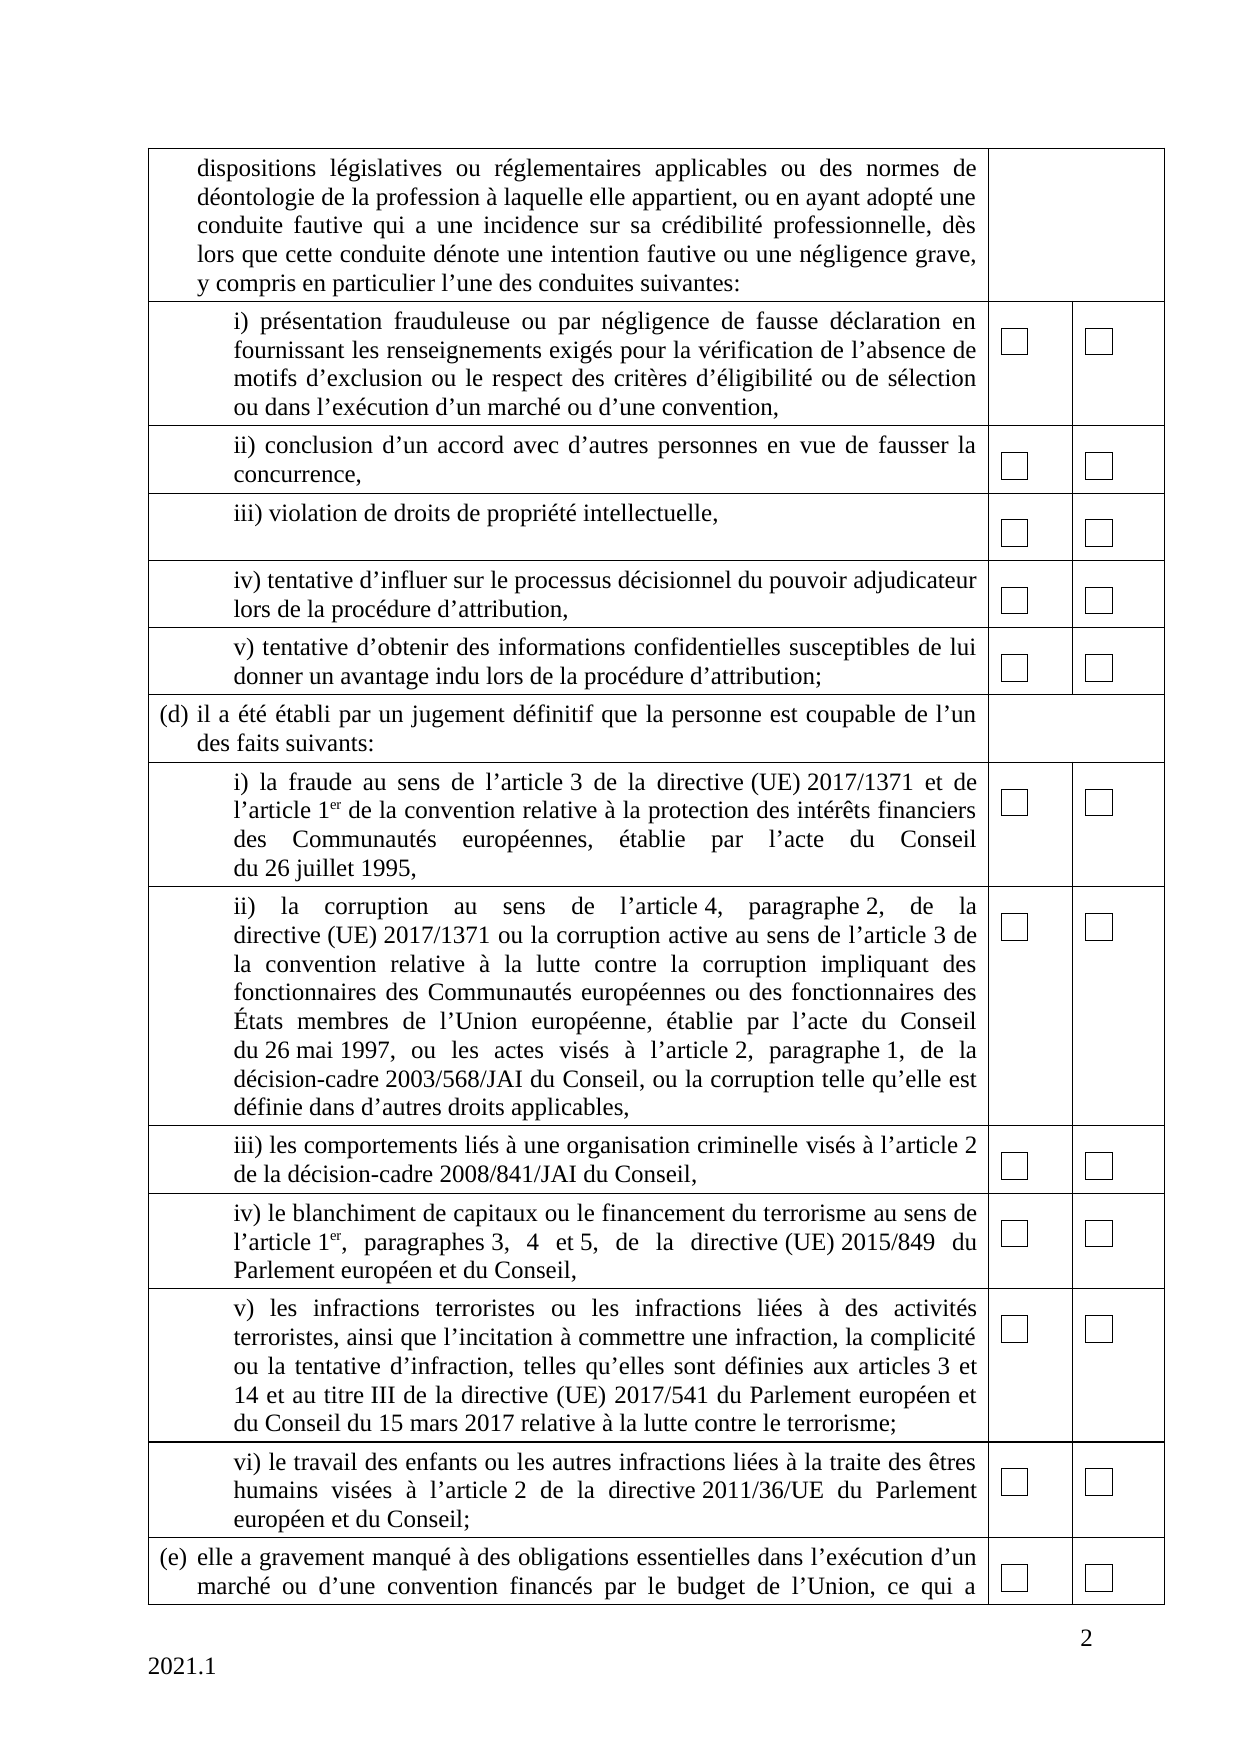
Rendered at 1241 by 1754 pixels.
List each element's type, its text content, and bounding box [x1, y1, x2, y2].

table_cell [1073, 628, 1164, 694]
table_cell [989, 426, 1072, 492]
table_cell il a été établi par un jugement définitif que la personne est coupable de l’un des faits suivants: [149, 695, 988, 762]
table_cell [989, 628, 1072, 694]
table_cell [149, 1538, 988, 1604]
table_cell [989, 695, 1164, 762]
table_cell [989, 763, 1072, 886]
table_cell [989, 494, 1072, 560]
table_cell iii) violation de droits de propriété intellectuelle, [149, 494, 988, 560]
table_cell i) la fraude au sens de l’article 3 de la directive (UE) 2017/1371 et de l’article 1er de la convention relative à la protection des intérêts financiers des Communautés européennes, établie par l’acte du Conseil du 26 juillet 1995, [149, 763, 988, 886]
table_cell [149, 149, 988, 301]
table_cell [1073, 1443, 1164, 1537]
table_cell [989, 149, 1164, 301]
table_cell ii) la corruption au sens de l’article 4, paragraphe 2, de la directive (UE) 2017/1371 ou la corruption active au sens de l’article 3 de la convention relative à la lutte contre la corruption impliquant des fonctionnaires des Communautés européennes ou des fonctionnaires des États membres de l’Union européenne, établie par l’acte du Conseil du 26 mai 1997, ou les actes visés à l’article 2, paragraphe 1, de la décision-cadre 2003/568/JAI du Conseil, ou la corruption telle qu’elle est définie dans d’autres droits applicables, [149, 887, 988, 1125]
table_cell [1073, 1194, 1164, 1288]
table_cell [1073, 302, 1164, 425]
table_cell [989, 302, 1072, 425]
table_cell [989, 561, 1072, 627]
table_cell iv) le blanchiment de capitaux ou le financement du terrorisme au sens de l’article 1er, paragraphes 3, 4 et 5, de la directive (UE) 2015/849 du Parlement européen et du Conseil, [149, 1194, 988, 1288]
table_cell iv) tentative d’influer sur le processus décisionnel du pouvoir adjudicateur lors de la procédure d’attribution, [149, 561, 988, 627]
table_cell [1073, 887, 1164, 1125]
table_cell [989, 1126, 1072, 1193]
table_cell [1073, 1126, 1164, 1193]
table_cell [1073, 1289, 1164, 1441]
table_cell v) tentative d’obtenir des informations confidentielles susceptibles de lui donner un avantage indu lors de la procédure d’attribution; [149, 628, 988, 694]
table_cell i) présentation frauduleuse ou par négligence de fausse déclaration en fournissant les renseignements exigés pour la vérification de l’absence de motifs d’exclusion ou le respect des critères d’éligibilité ou de sélection ou dans l’exécution d’un marché ou d’une convention, [149, 302, 988, 425]
table_cell ii) conclusion d’un accord avec d’autres personnes en vue de fausser la concurrence, [149, 426, 988, 492]
table_cell vi) le travail des enfants ou les autres infractions liées à la traite des êtres humains visées à l’article 2 de la directive 2011/36/UE du Parlement européen et du Conseil; [149, 1443, 988, 1537]
table_cell [989, 1194, 1072, 1288]
table_cell [989, 887, 1072, 1125]
table_cell [1073, 561, 1164, 627]
table_cell [1073, 494, 1164, 560]
table_cell [989, 1538, 1072, 1604]
table_cell [1073, 763, 1164, 886]
table_cell v) les infractions terroristes ou les infractions liées à des activités terroristes, ainsi que l’incitation à commettre une infraction, la complicité ou la tentative d’infraction, telles qu’elles sont définies aux articles 3 et 14 et au titre III de la directive (UE) 2017/541 du Parlement européen et du Conseil du 15 mars 2017 relative à la lutte contre le terrorisme; [149, 1289, 988, 1441]
table_cell iii) les comportements liés à une organisation criminelle visés à l’article 2 de la décision-cadre 2008/841/JAI du Conseil, [149, 1126, 988, 1193]
table_cell [989, 1443, 1072, 1537]
table_cell [1073, 1538, 1164, 1604]
table_cell [989, 1289, 1072, 1441]
table_cell [1073, 426, 1164, 492]
